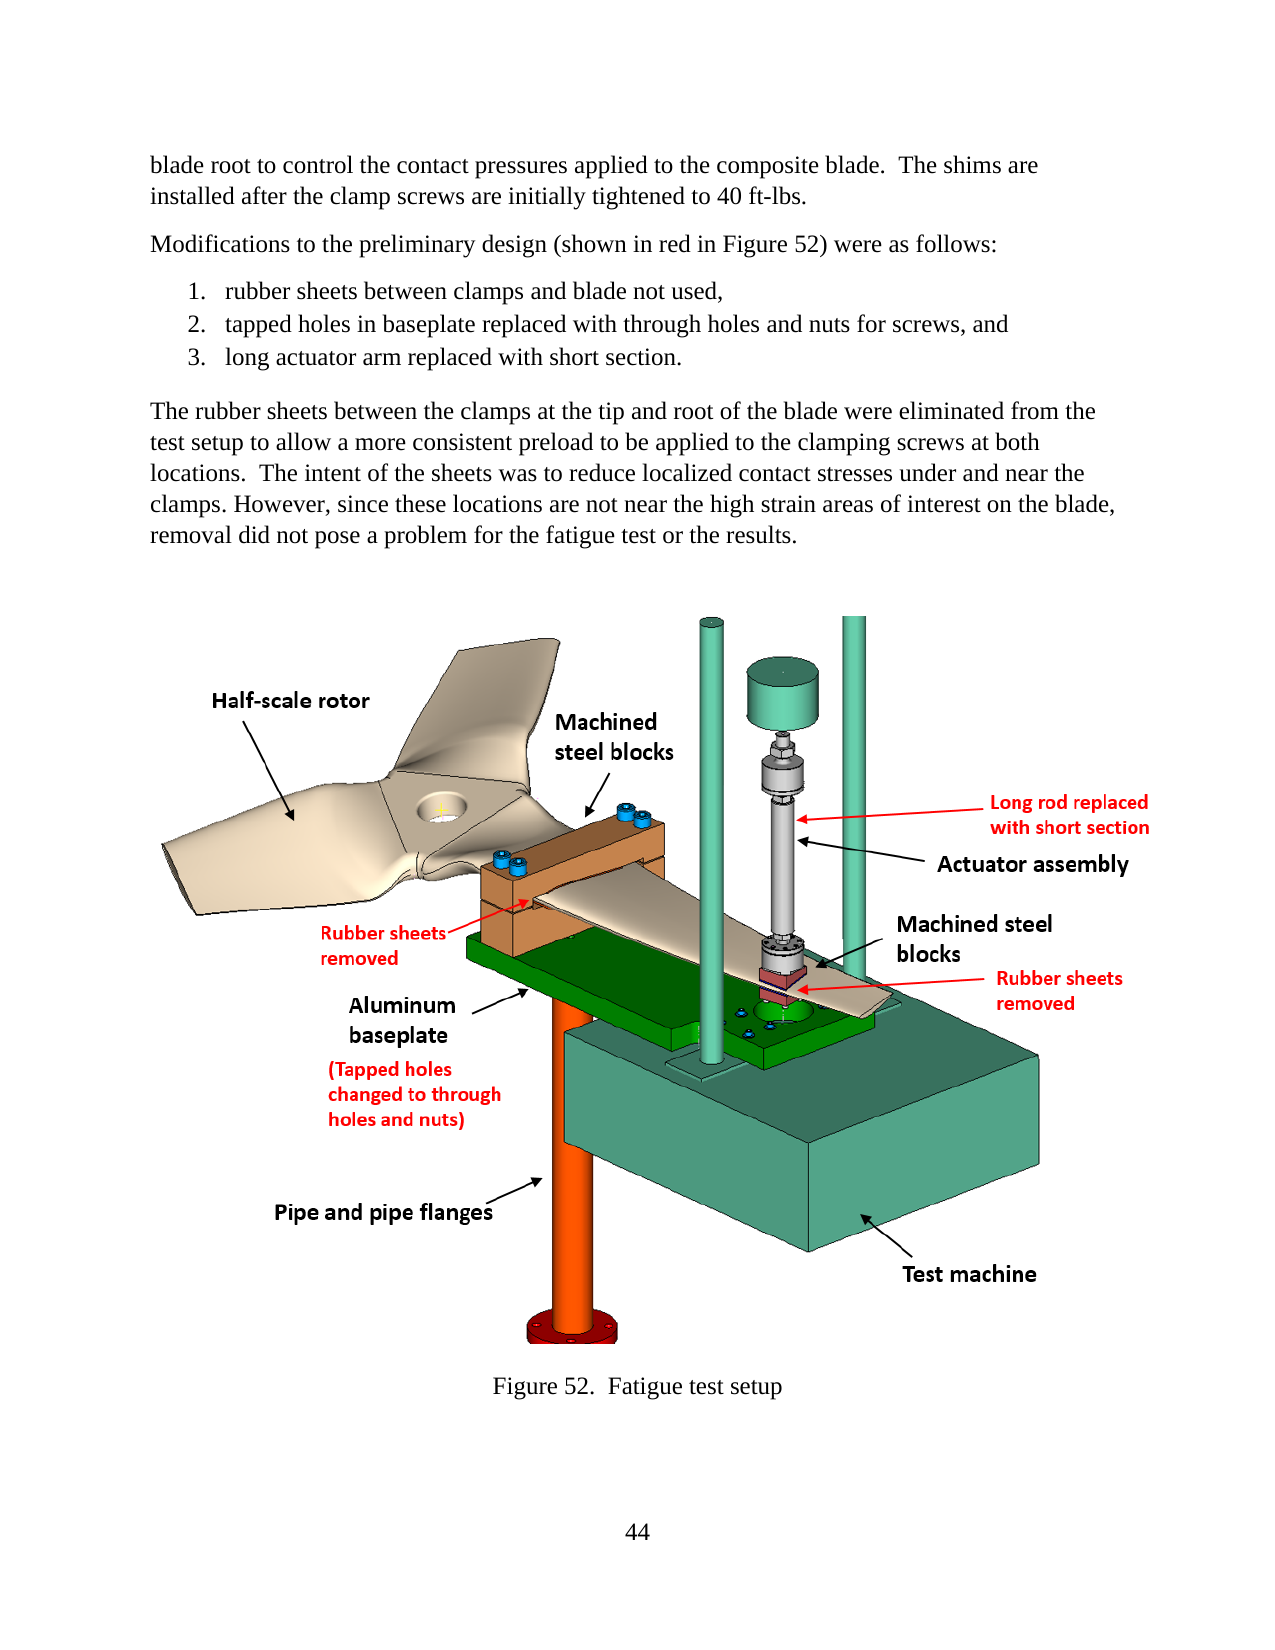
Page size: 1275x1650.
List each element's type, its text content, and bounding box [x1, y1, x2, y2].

list tapped holes in baseplate replaced with through holes and nuts for screws, and [187, 309, 1125, 338]
text Figure 52. Fatigue test setup [150, 1371, 1125, 1400]
list long actuator arm replaced with short section. [187, 342, 1125, 371]
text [150, 150, 1125, 210]
text Modifications to the preliminary design (shown in red in Figure 52) were as follows: [150, 229, 1125, 257]
list rubber sheets between clamps and blade not used, [187, 276, 1125, 305]
picture [150, 616, 1162, 1352]
text The rubber sheets between the clamps at the tip and root of the blade were eliminated from the test setup to allow a more consistent preload to be applied to the clamping screws at both locations. The intent of the sheets was to reduce localized contact stresses under and near the clamps. However, since these locations are not near the high strain areas of interest on the blade, removal did not pose a problem for the fatigue test or the results. [150, 396, 1125, 549]
